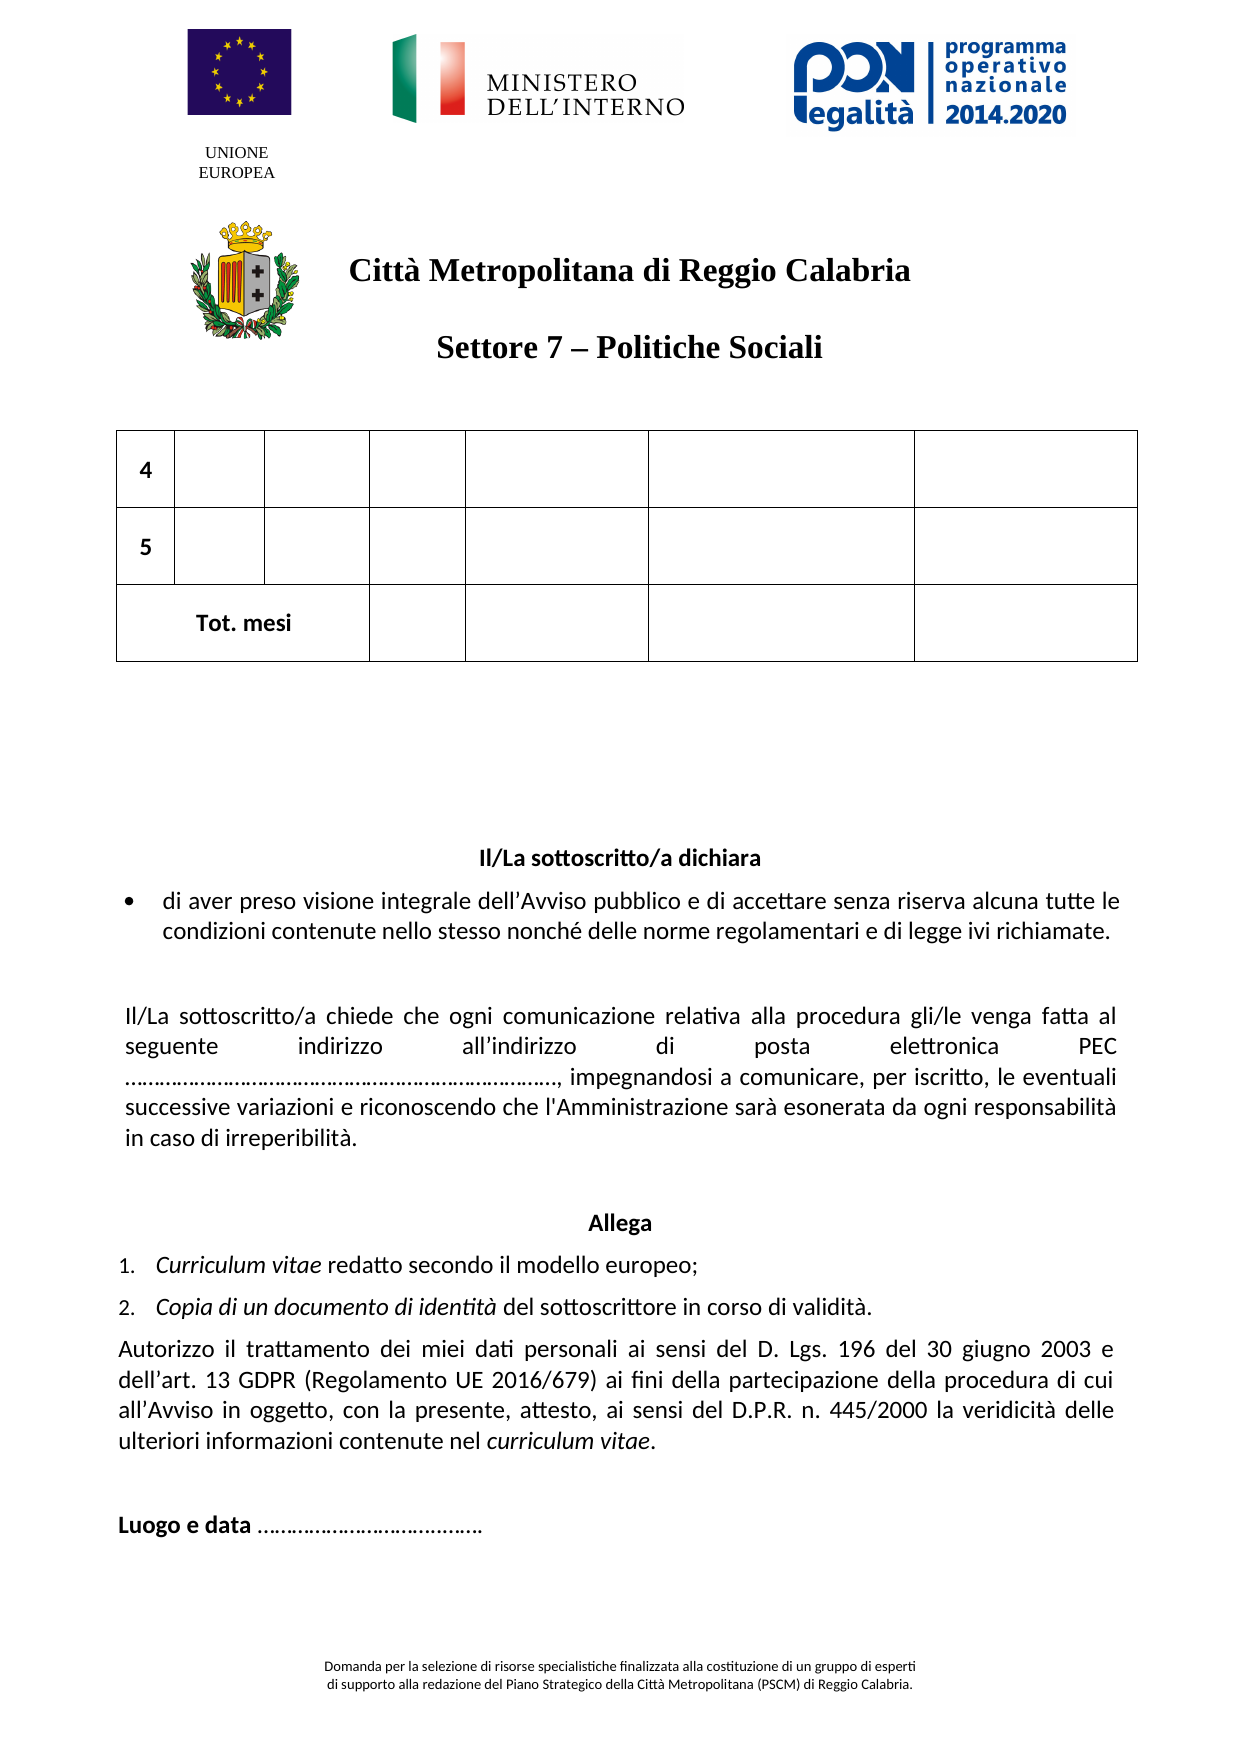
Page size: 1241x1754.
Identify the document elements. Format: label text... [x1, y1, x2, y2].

picture [190, 221, 300, 340]
text Il/La sottoscritto/a chiede che ogni comunicazione relativa alla procedura gli/le venga fatta al seguente indirizzo all’indirizzo di posta elettronica PEC …………………………………………………………………, impegnandosi a comunicare, per iscritto, le eventuali successive variazioni e riconoscendo che l'Amministrazione sarà esonerata da ogni responsabilità in caso di irreperibilità. [125, 1000, 1118, 1153]
table_cell [370, 431, 465, 507]
table_cell [649, 431, 914, 507]
list di aver preso visione integrale dell’Avviso pubblico e di accettare senza riserva alcuna tutte le condizioni contenute nello stesso nonché delle norme regolamentari e di legge ivi richiamate. [125, 885, 1122, 946]
text Allega [118, 1207, 1122, 1237]
table_cell [370, 508, 465, 584]
picture [187, 29, 292, 115]
table_cell 4 [117, 431, 174, 507]
table_cell [915, 585, 1137, 661]
table_cell [649, 585, 914, 661]
table_cell [649, 508, 914, 584]
list Curriculum vitae redatto secondo il modello europeo; [118, 1249, 1122, 1279]
picture [785, 34, 1077, 137]
table_cell [466, 431, 648, 507]
text Il/La sottoscritto/a dichiara [118, 843, 1122, 873]
table_cell 5 [117, 508, 174, 584]
picture [392, 34, 684, 123]
table_cell [265, 431, 369, 507]
table_cell [175, 431, 264, 507]
table_cell [466, 585, 648, 661]
table_cell [915, 431, 1137, 507]
table_cell [370, 585, 465, 661]
list Copia di un documento di identità del sottoscrittore in corso di validità. [118, 1291, 1122, 1322]
table_cell [466, 508, 648, 584]
table_cell [265, 508, 369, 584]
text Luogo e data …………………………..……. [118, 1510, 1122, 1540]
text Autorizzo il trattamento dei miei dati personali ai sensi del D. Lgs. 196 del 30 giugno 2003 e dell’art. 13 GDPR (Regolamento UE 2016/679) ai fini della partecipazione della procedura di cui all’Avviso in oggetto, con la presente, attesto, ai sensi del D.P.R. n. 445/2000 la veridicità delle ulteriori informazioni contenute nel curriculum vitae. [118, 1333, 1116, 1456]
table_cell [915, 508, 1137, 584]
table_cell Tot. mesi [117, 585, 369, 661]
table_cell [175, 508, 264, 584]
